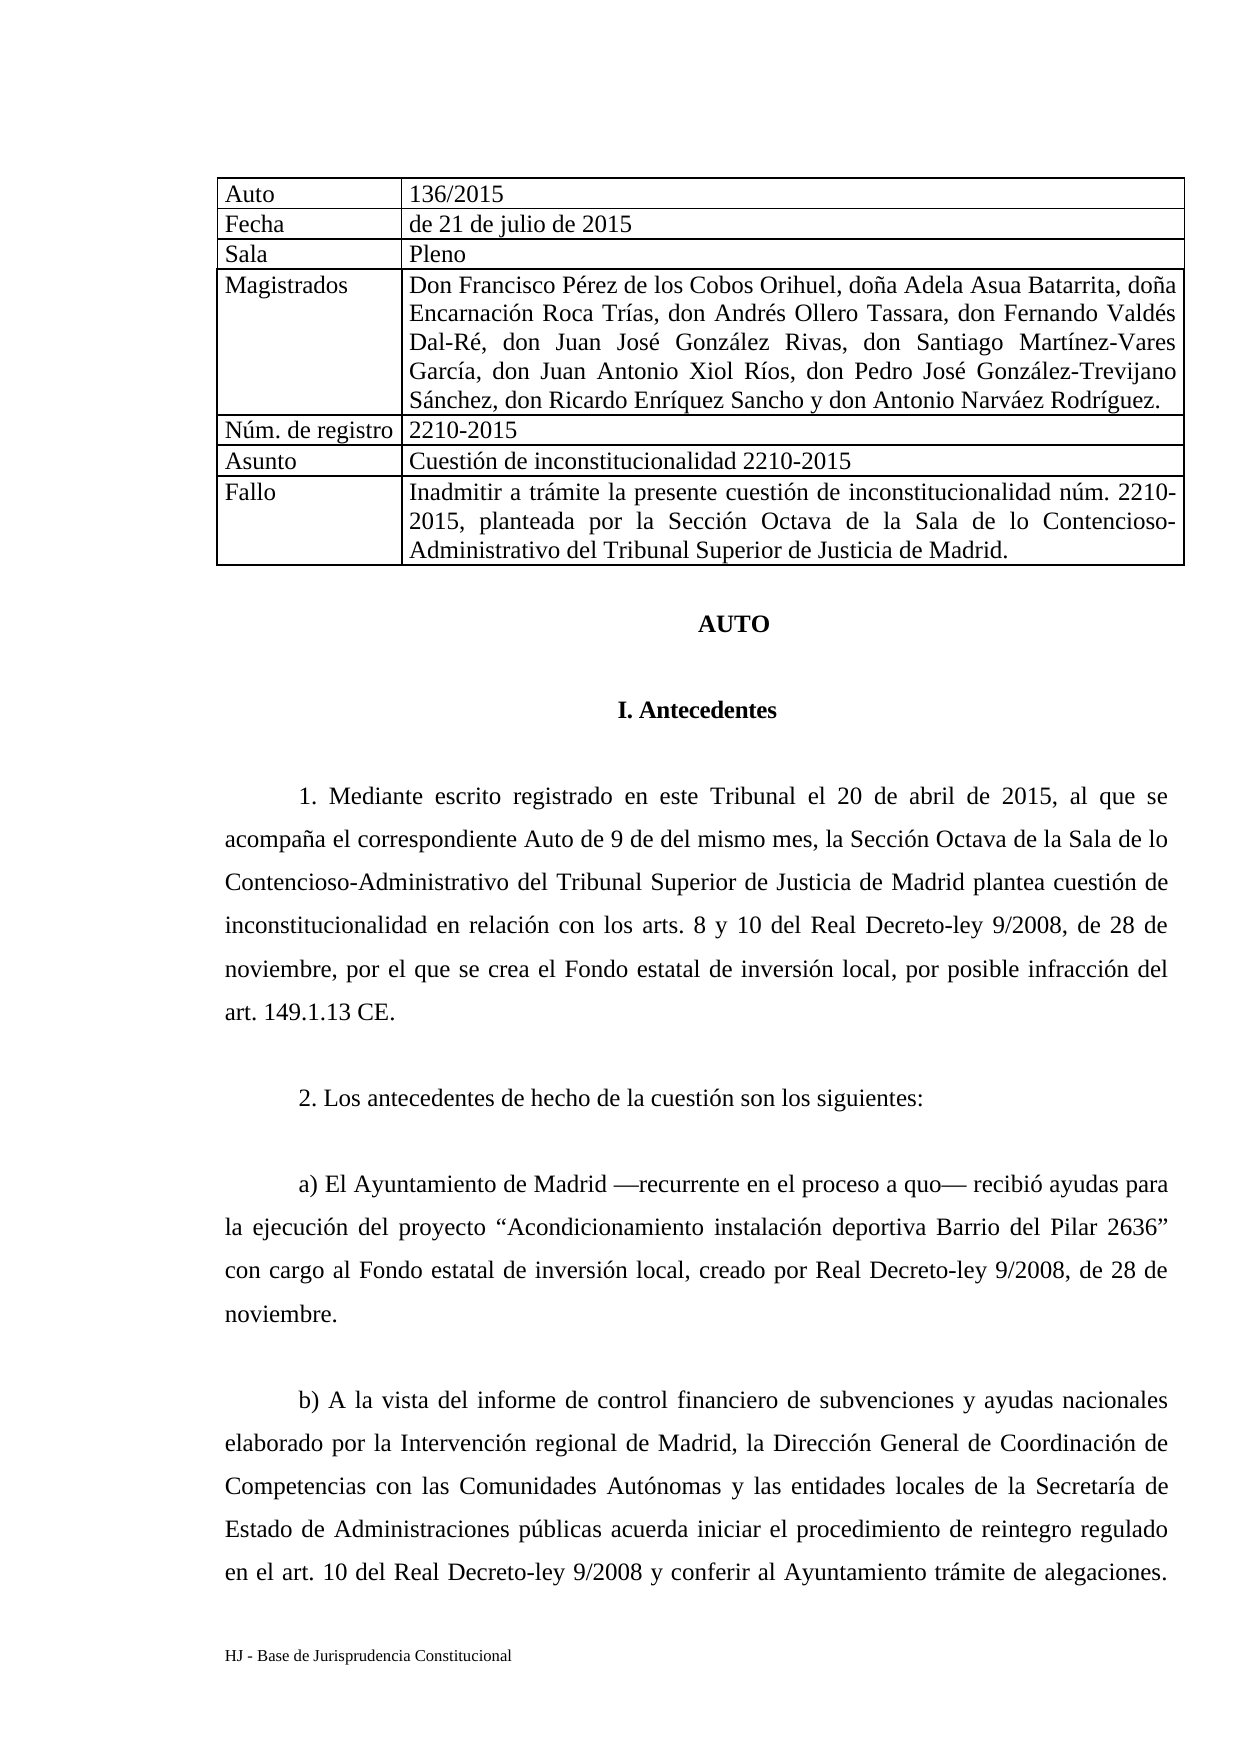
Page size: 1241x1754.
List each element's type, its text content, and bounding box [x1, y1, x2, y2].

text 1. Mediante escrito registrado en este Tribunal el 20 de abril de 2015, al que se acompaña el correspondiente Auto de 9 de del mismo mes, la Sección Octava de la Sala de lo Contencioso-Administrativo del Tribunal Superior de Justicia de Madrid plantea cuestión de inconstitucionalidad en relación con los arts. 8 y 10 del Real Decreto-ley 9/2008, de 28 de noviembre, por el que se crea el Fondo estatal de inversión local, por posible infracción del art. 149.1.13 CE. [224, 781, 1169, 1026]
table_cell Fecha [218, 209, 401, 238]
text AUTO [224, 609, 1169, 637]
table_cell Don Francisco Pérez de los Cobos Orihuel, doña Adela Asua Batarrita, doña Encarnación Roca Trías, don Andrés Ollero Tassara, don Fernando Valdés Dal-Ré, don Juan José González Rivas, don Santiago Martínez-Vares García, don Juan Antonio Xiol Ríos, don Pedro José González-Trevijano Sánchez, don Ricardo Enríquez Sancho y don Antonio Narváez Rodríguez. [403, 270, 1183, 413]
text I. Antecedentes [224, 695, 1169, 724]
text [224, 1385, 1169, 1586]
table_cell Sala [218, 240, 401, 268]
table_header 136/2015 [402, 179, 1184, 207]
table_cell 2210-2015 [403, 416, 1183, 444]
table_cell de 21 de julio de 2015 [402, 209, 1184, 238]
text 2. Los antecedentes de hecho de la cuestión son los siguientes: [224, 1083, 1169, 1112]
table_cell Pleno [402, 240, 1184, 268]
text a) El Ayuntamiento de Madrid —recurrente en el proceso a quo— recibió ayudas para la ejecución del proyecto “Acondicionamiento instalación deportiva Barrio del Pilar 2636” con cargo al Fondo estatal de inversión local, creado por Real Decreto-ley 9/2008, de 28 de noviembre. [224, 1169, 1169, 1327]
table_cell Fallo [218, 477, 401, 563]
table_cell Magistrados [218, 270, 401, 413]
table_cell Cuestión de inconstitucionalidad 2210-2015 [403, 446, 1183, 475]
table_cell Núm. de registro [218, 416, 401, 444]
table_cell Inadmitir a trámite la presente cuestión de inconstitucionalidad núm. 2210-2015, planteada por la Sección Octava de la Sala de lo Contencioso-Administrativo del Tribunal Superior de Justicia de Madrid. [403, 477, 1183, 563]
table_header Auto [218, 179, 401, 207]
table_cell Asunto [218, 446, 401, 475]
